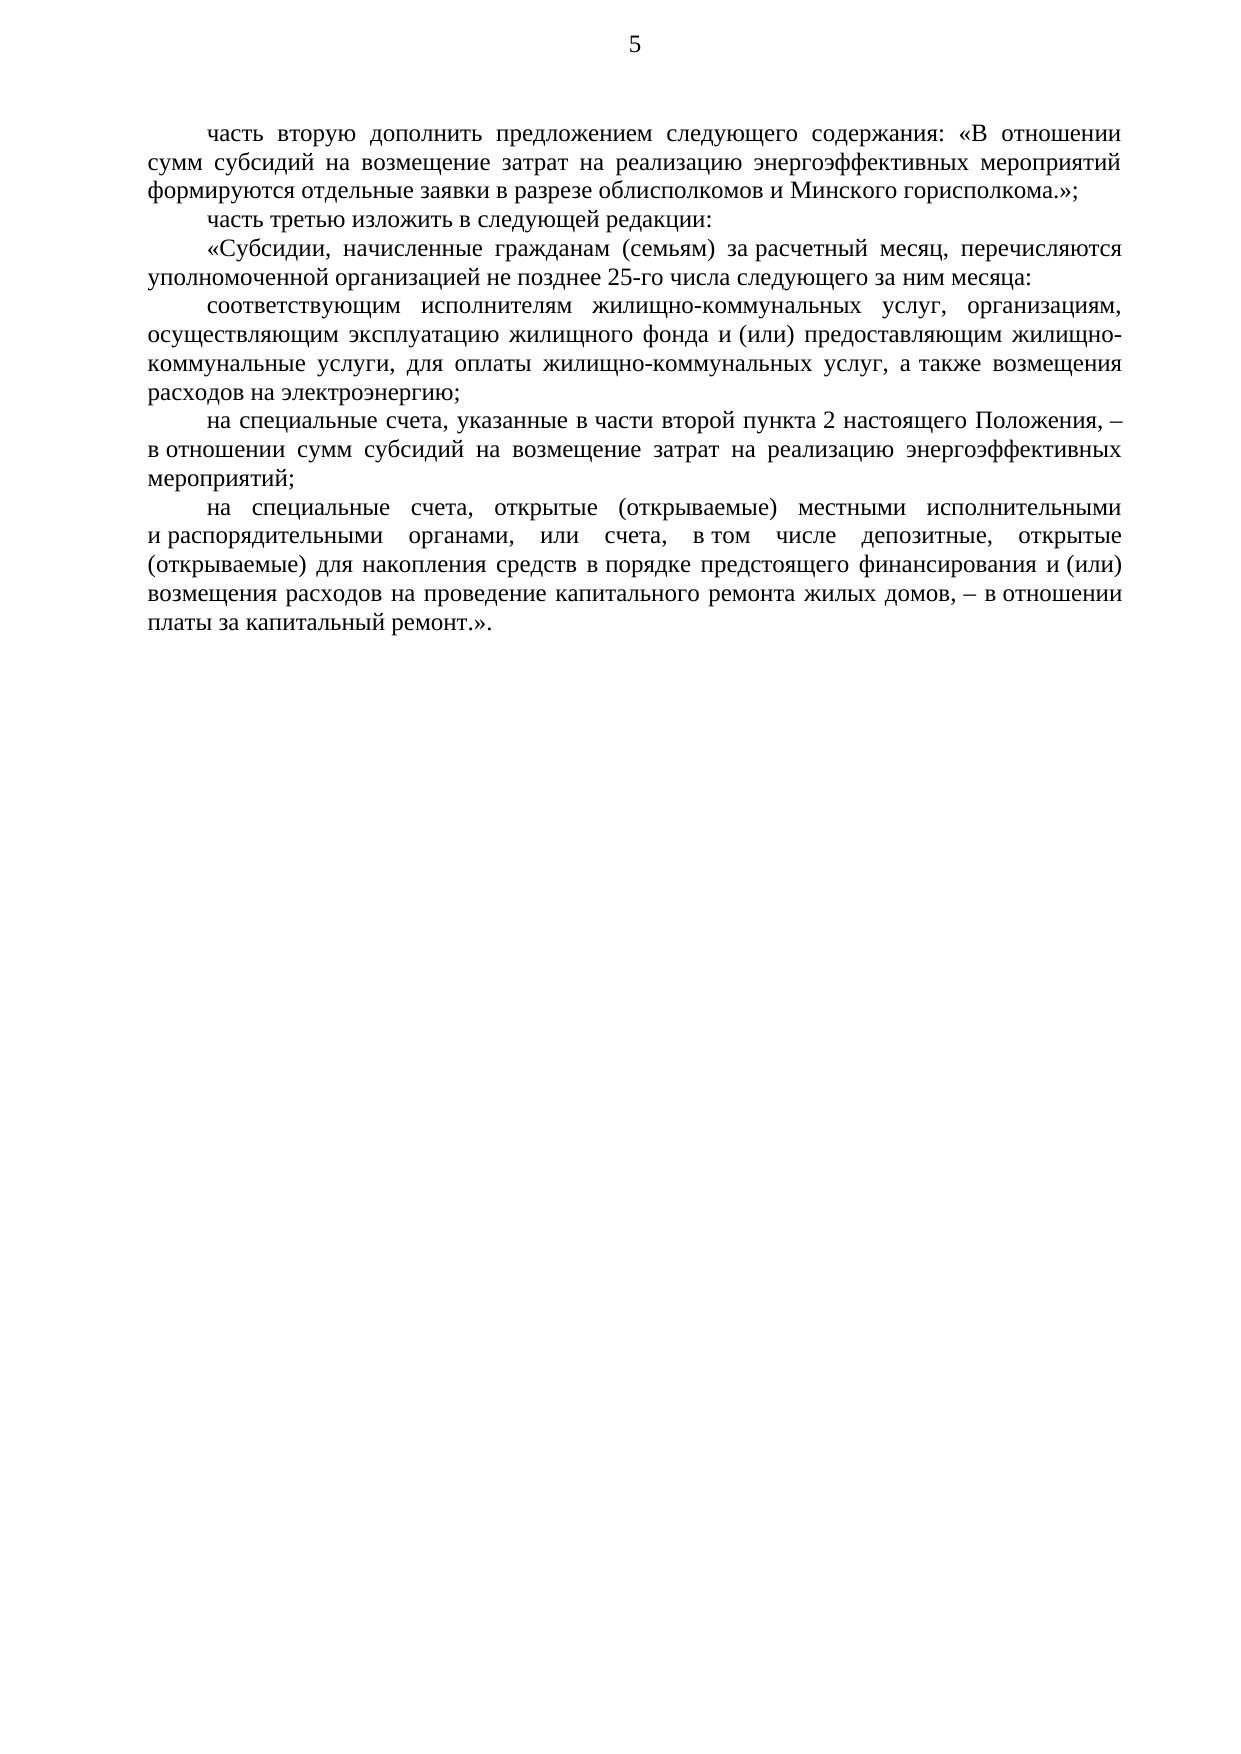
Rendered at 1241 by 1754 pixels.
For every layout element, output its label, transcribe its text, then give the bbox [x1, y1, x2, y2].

text часть третью изложить в следующей редакции: [147, 204, 1122, 233]
text на специальные счета, указанные в части второй пункта 2 настоящего Положения, – в отношении сумм субсидий на возмещение затрат на реализацию энергоэффективных мероприятий; [147, 406, 1122, 492]
text часть вторую дополнить предложением следующего содержания: «В отношении сумм субсидий на возмещение затрат на реализацию энергоэффективных мероприятий формируются отдельные заявки в разрезе облисполкомов и Минского горисполкома.»; [147, 118, 1122, 204]
text «Субсидии, начисленные гражданам (семьям) за расчетный месяц, перечисляются уполномоченной организацией не позднее 25-го числа следующего за ним месяца: [147, 233, 1122, 291]
text на специальные счета, открытые (открываемые) местными исполнительными и распорядительными органами, или счета, в том числе депозитные, открытые (открываемые) для накопления средств в порядке предстоящего финансирования и (или) возмещения расходов на проведение капитального ремонта жилых домов, – в отношении платы за капитальный ремонт.». [147, 492, 1122, 636]
text соответствующим исполнителям жилищно-коммунальных услуг, организациям, осуществляющим эксплуатацию жилищного фонда и (или) предоставляющим жилищно-коммунальные услуги, для оплаты жилищно-коммунальных услуг, а также возмещения расходов на электроэнергию; [147, 291, 1122, 406]
